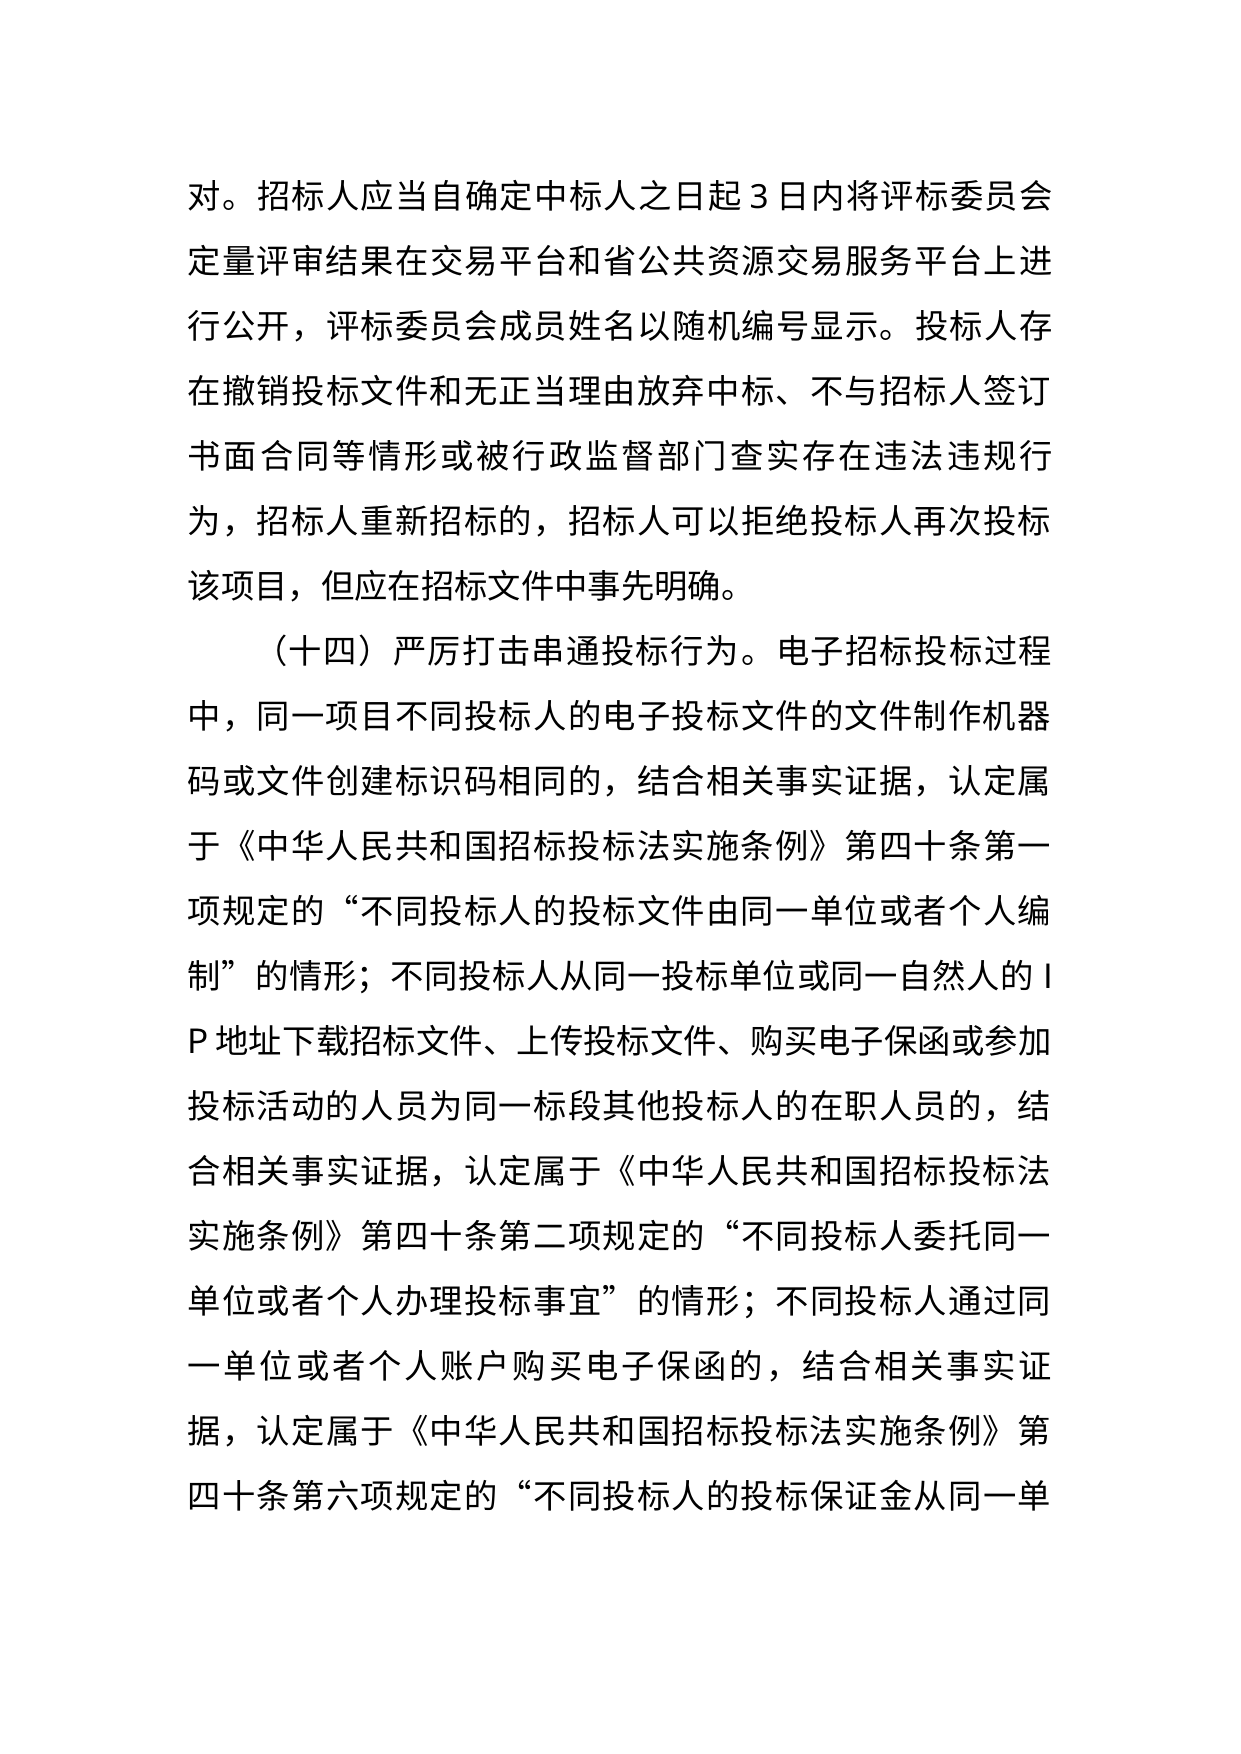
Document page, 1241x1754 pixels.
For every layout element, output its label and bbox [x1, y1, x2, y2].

text [187, 617, 1053, 1527]
text [187, 162, 1053, 617]
